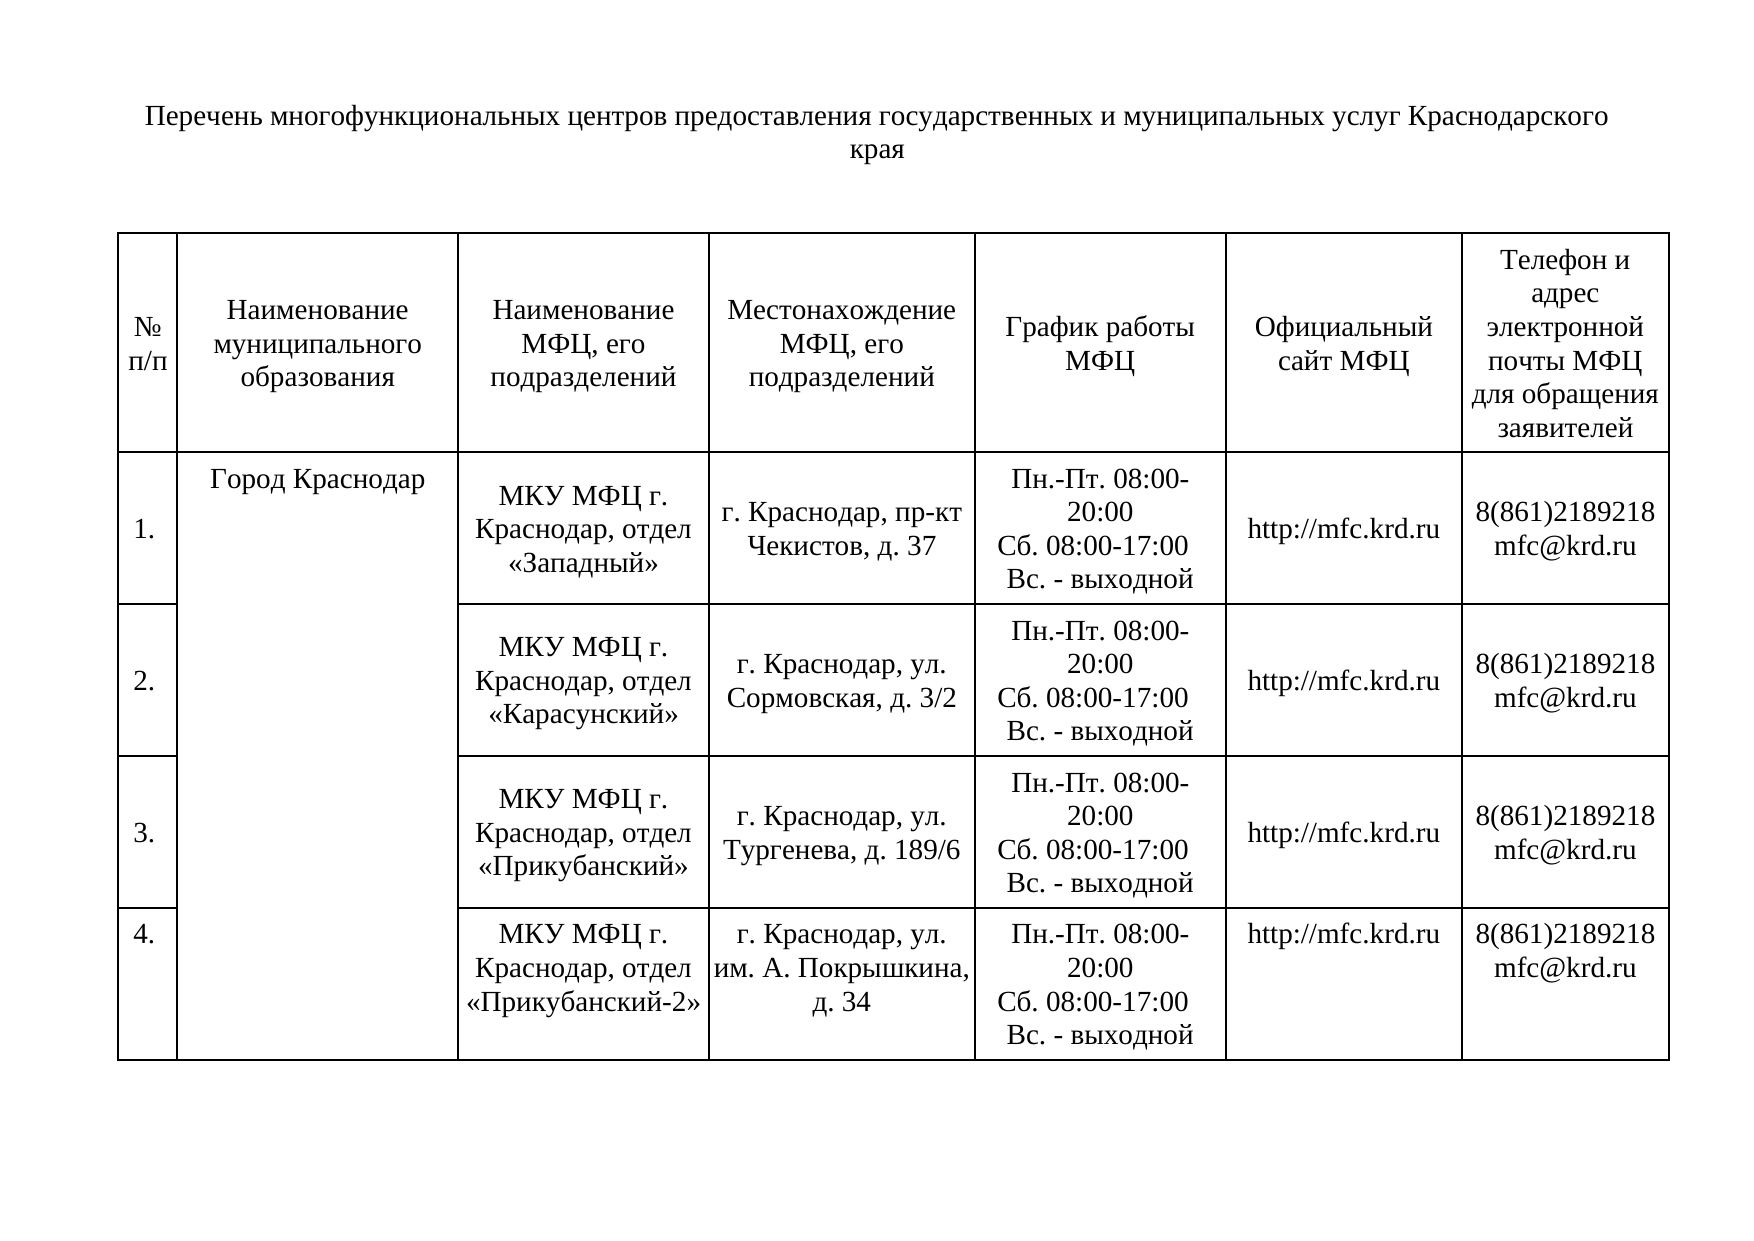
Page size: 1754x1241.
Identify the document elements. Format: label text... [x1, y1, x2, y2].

table_cell http://mfc.krd.ru [1227, 909, 1461, 1058]
table_header Наименование муниципального образования [178, 234, 457, 451]
table_cell МКУ МФЦ г. Краснодар, отдел «Карасунский» [459, 605, 708, 755]
table_cell г. Краснодар, ул. им. А. Покрышкина, д. 34 [710, 909, 974, 1058]
table_header Официальный сайт МФЦ [1227, 234, 1461, 451]
table_header Телефон и адрес электронной почты МФЦ для обращения заявителей [1463, 234, 1668, 451]
table_cell МКУ МФЦ г. Краснодар, отдел «Западный» [459, 453, 708, 603]
text Перечень многофункциональных центров предоставления государственных и муниципальных услуг Краснодарского края [118, 98, 1636, 165]
table_cell МКУ МФЦ г. Краснодар, отдел «Прикубанский» [459, 757, 708, 907]
table_cell http://mfc.krd.ru [1227, 453, 1461, 603]
table_cell Пн.-Пт. 08:00-20:00 Сб. 08:00-17:00 Вс. - выходной [976, 605, 1225, 755]
table_cell [119, 605, 176, 755]
table_cell 8(861)2189218 mfc@krd.ru [1463, 605, 1668, 755]
table_header Наименование МФЦ, его подразделений [459, 234, 708, 451]
table_header Местонахождение МФЦ, его подразделений [710, 234, 974, 451]
table_cell http://mfc.krd.ru [1227, 757, 1461, 907]
table_cell г. Краснодар, ул. Тургенева, д. 189/6 [710, 757, 974, 907]
table_cell Пн.-Пт. 08:00-20:00 Сб. 08:00-17:00 Вс. - выходной [976, 453, 1225, 603]
table_cell г. Краснодар, пр-кт Чекистов, д. 37 [710, 453, 974, 603]
table_cell [119, 453, 176, 603]
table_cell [1463, 909, 1668, 1058]
table_header № п/п [119, 234, 176, 451]
table_cell г. Краснодар, ул. Сормовская, д. 3/2 [710, 605, 974, 755]
table_cell МКУ МФЦ г. Краснодар, отдел «Прикубанский-2» [459, 909, 708, 1058]
table_cell 8(861)2189218 mfc@krd.ru [1463, 453, 1668, 603]
table_cell [119, 757, 176, 907]
table_cell [119, 909, 176, 1058]
table_cell http://mfc.krd.ru [1227, 605, 1461, 755]
table_cell Пн.-Пт. 08:00-20:00 Сб. 08:00-17:00 Вс. - выходной [976, 757, 1225, 907]
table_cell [976, 909, 1225, 1058]
table_cell Город Краснодар [178, 453, 457, 1058]
table_cell 8(861)2189218 mfc@krd.ru [1463, 757, 1668, 907]
table_header График работы МФЦ [976, 234, 1225, 451]
